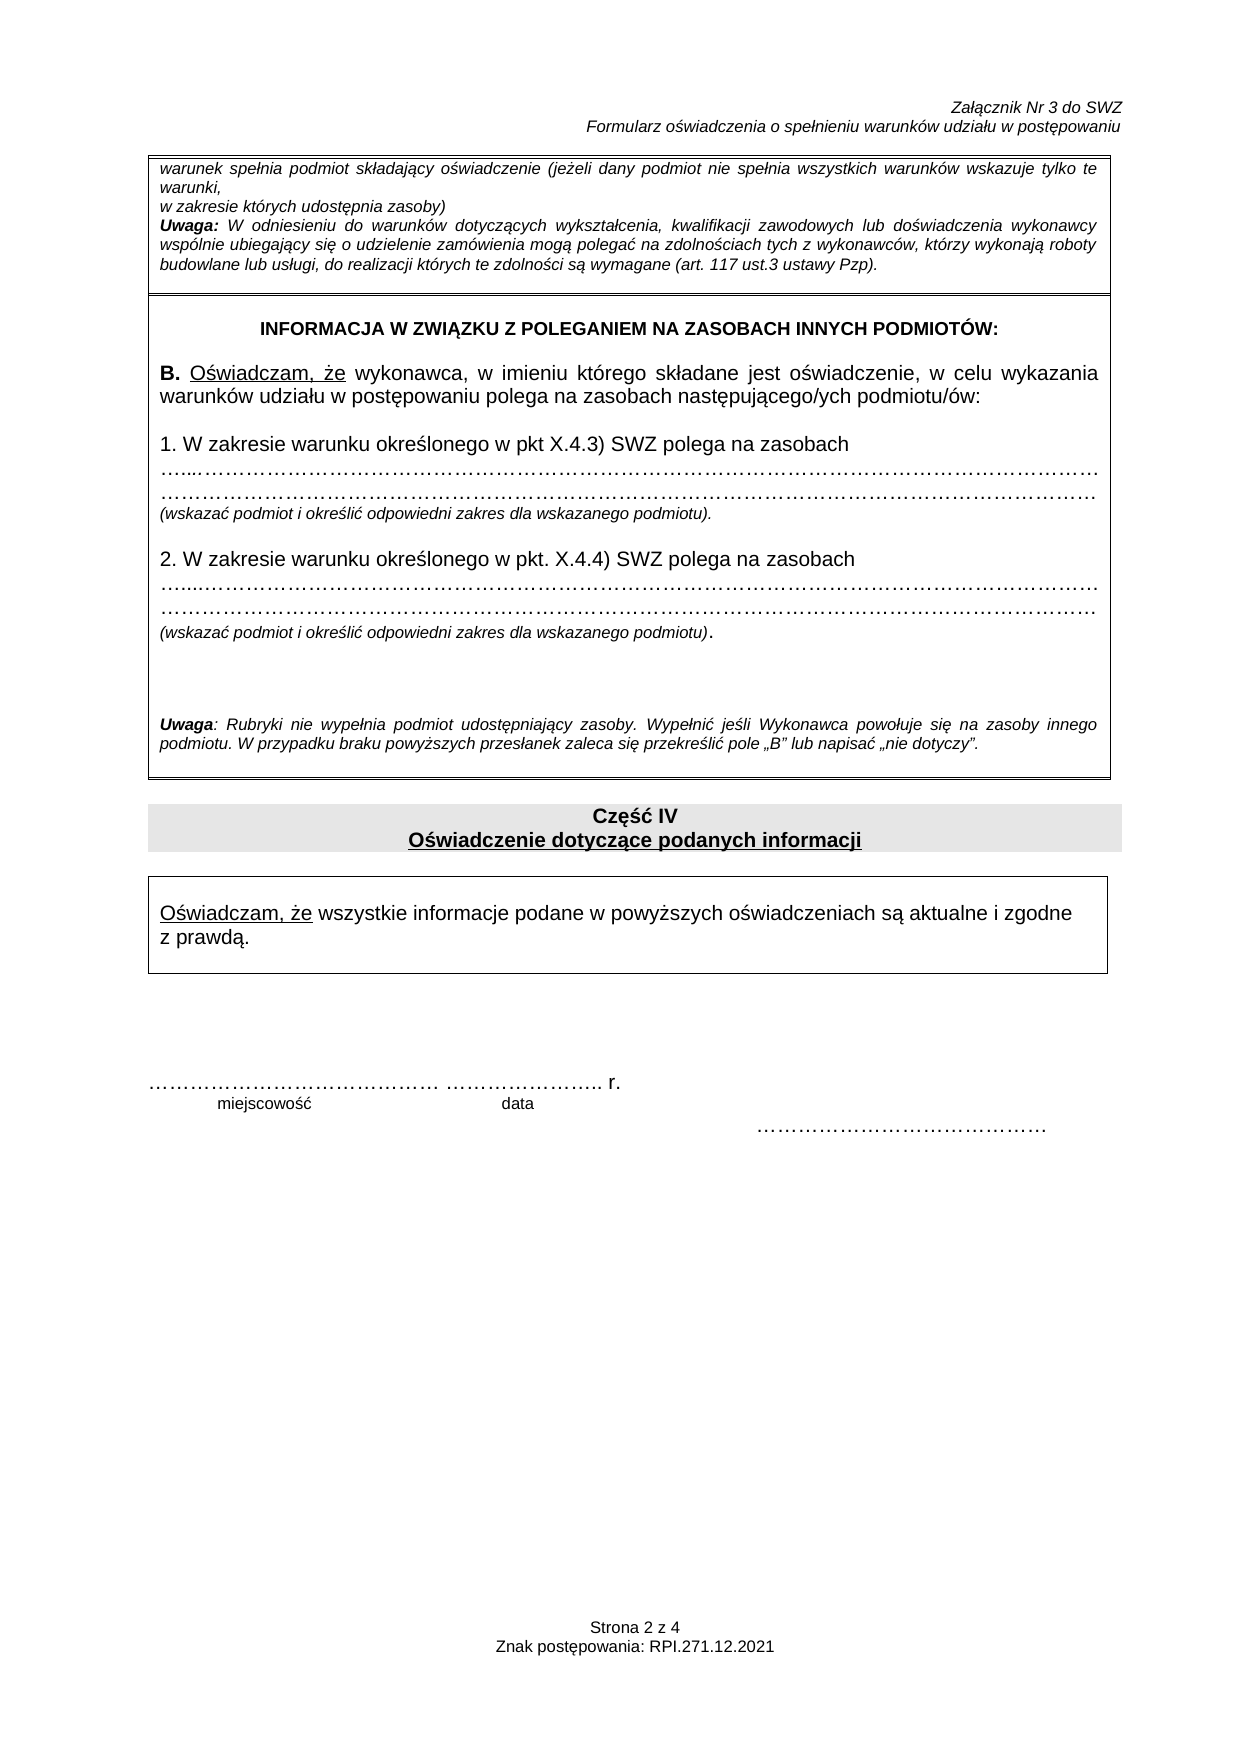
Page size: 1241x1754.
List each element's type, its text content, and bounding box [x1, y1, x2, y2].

table_header Oświadczam, że wszystkie informacje podane w powyższych oświadczeniach są aktualne i zgodne z prawdą. [149, 877, 1107, 973]
text …………………………………… ………………….. r. [148, 1070, 1122, 1094]
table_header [149, 159, 1110, 293]
table_cell INFORMACJA W ZWIĄZKU Z POLEGANIEM NA ZASOBACH INNYCH PODMIOTÓW: B. Oświadczam, że wykonawca, w imieniu którego składane jest oświadczenie, w celu wykazania warunków udziału w postępowaniu polega na zasobach następującego/ych podmiotu/ów: 1. W zakresie warunku określonego w pkt X.4.3) SWZ polega na zasobach …....………………………………………………………………………………………………………………… ……………………………………………………………………………………………………………………… (wskazać podmiot i określić odpowiedni zakres dla wskazanego podmiotu). 2. W zakresie warunku określonego w pkt. X.4.4) SWZ polega na zasobach …....………………………………………………………………………………………………………………… ……………………………………………………………………………………………………………………… (wskazać podmiot i określić odpowiedni zakres dla wskazanego podmiotu). Uwaga: Rubryki nie wypełnia podmiot udostępniający zasoby. Wypełnić jeśli Wykonawca powołuje się na zasoby innego podmiotu. W przypadku braku powyższych przesłanek zaleca się przekreślić pole „B” lub napisać „nie dotyczy”. [149, 296, 1110, 777]
text Oświadczenie dotyczące podanych informacji [148, 828, 1122, 852]
text …………………………………… [665, 1113, 1122, 1137]
text miejscowość data [148, 1094, 1122, 1113]
text Część IV [148, 804, 1122, 828]
